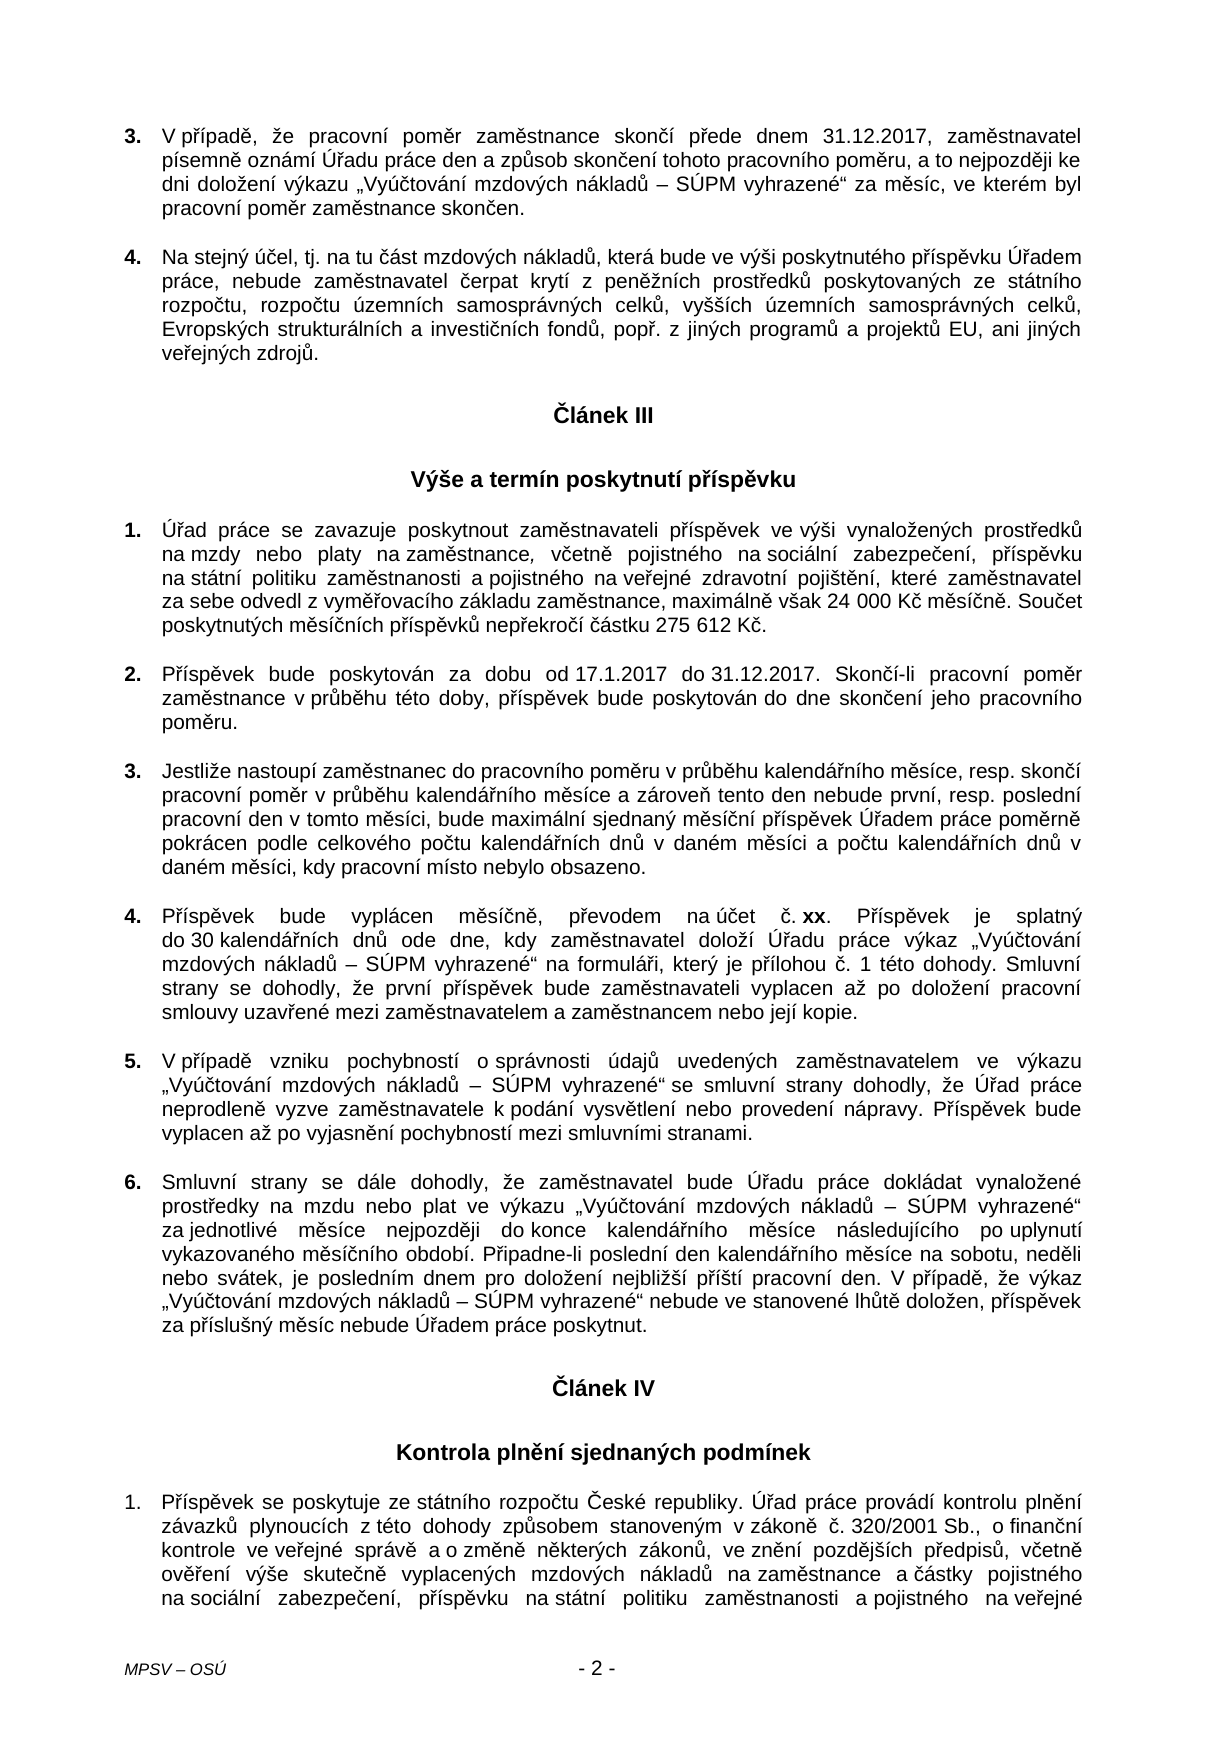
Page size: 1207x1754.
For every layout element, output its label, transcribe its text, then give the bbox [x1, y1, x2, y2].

text Výše a termín poskytnutí příspěvku [124, 466, 1082, 492]
text Příspěvek bude vyplácen měsíčně, převodem na účet č. xx. Příspěvek je splatný do 30 kalendářních dnů ode dne, kdy zaměstnavatel doloží Úřadu práce výkaz „Vyúčtování mzdových nákladů – SÚPM vyhrazené“ na formuláři, který je přílohou č. 1 této dohody. Smluvní strany se dohodly, že první příspěvek bude zaměstnavateli vyplacen až po doložení pracovní smlouvy uzavřené mezi zaměstnavatelem a zaměstnancem nebo její kopie. [124, 904, 1082, 1024]
text Článek IV [124, 1375, 1082, 1401]
text Smluvní strany se dále dohodly, že zaměstnavatel bude Úřadu práce dokládat vynaložené prostředky na mzdu nebo plat ve výkazu „Vyúčtování mzdových nákladů – SÚPM vyhrazené“ za jednotlivé měsíce nejpozději do konce kalendářního měsíce následujícího po uplynutí vykazovaného měsíčního období. Připadne-li poslední den kalendářního měsíce na sobotu, neděli nebo svátek, je posledním dnem pro doložení nejbližší příští pracovní den. V případě, že výkaz „Vyúčtování mzdových nákladů – SÚPM vyhrazené“ nebude ve stanovené lhůtě doložen, příspěvek za příslušný měsíc nebude Úřadem práce poskytnut. [124, 1169, 1082, 1337]
text Článek III [124, 402, 1082, 428]
list Příspěvek bude poskytován za dobu od 17.1.2017 do 31.12.2017. Skončí-li pracovní poměr zaměstnance v průběhu této doby, příspěvek bude poskytován do dne skončení jeho pracovního poměru. [124, 662, 1082, 734]
text V případě vzniku pochybností o správnosti údajů uvedených zaměstnavatelem ve výkazu „Vyúčtování mzdových nákladů – SÚPM vyhrazené“ se smluvní strany dohodly, že Úřad práce neprodleně vyzve zaměstnavatele k podání vysvětlení nebo provedení nápravy. Příspěvek bude vyplacen až po vyjasnění pochybností mezi smluvními stranami. [124, 1049, 1082, 1144]
text Na stejný účel, tj. na tu část mzdových nákladů, která bude ve výši poskytnutého příspěvku Úřadem práce, nebude zaměstnavatel čerpat krytí z peněžních prostředků poskytovaných ze státního rozpočtu, rozpočtu územních samosprávných celků, vyšších územních samosprávných celků, Evropských strukturálních a investičních fondů, popř. z jiných programů a projektů EU, ani jiných veřejných zdrojů. [124, 245, 1082, 365]
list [124, 1490, 1082, 1610]
text Kontrola plnění sjednaných podmínek [124, 1438, 1082, 1465]
text V případě, že pracovní poměr zaměstnance skončí přede dnem 31.12.2017, zaměstnavatel písemně oznámí Úřadu práce den a způsob skončení tohoto pracovního poměru, a to nejpozději ke dni doložení výkazu „Vyúčtování mzdových nákladů – SÚPM vyhrazené“ za měsíc, ve kterém byl pracovní poměr zaměstnance skončen. [124, 124, 1082, 220]
list Úřad práce se zavazuje poskytnout zaměstnavateli příspěvek ve výši vynaložených prostředků na mzdy nebo platy na zaměstnance, včetně pojistného na sociální zabezpečení, příspěvku na státní politiku zaměstnanosti a pojistného na veřejné zdravotní pojištění, které zaměstnavatel za sebe odvedl z vyměřovacího základu zaměstnance, maximálně však 24 000 Kč měsíčně. Součet poskytnutých měsíčních příspěvků nepřekročí částku 275 612 Kč. [124, 517, 1082, 637]
list Jestliže nastoupí zaměstnanec do pracovního poměru v průběhu kalendářního měsíce, resp. skončí pracovní poměr v průběhu kalendářního měsíce a zároveň tento den nebude první, resp. poslední pracovní den v tomto měsíci, bude maximální sjednaný měsíční příspěvek Úřadem práce poměrně pokrácen podle celkového počtu kalendářních dnů v daném měsíci a počtu kalendářních dnů v daném měsíci, kdy pracovní místo nebylo obsazeno. [124, 759, 1082, 879]
